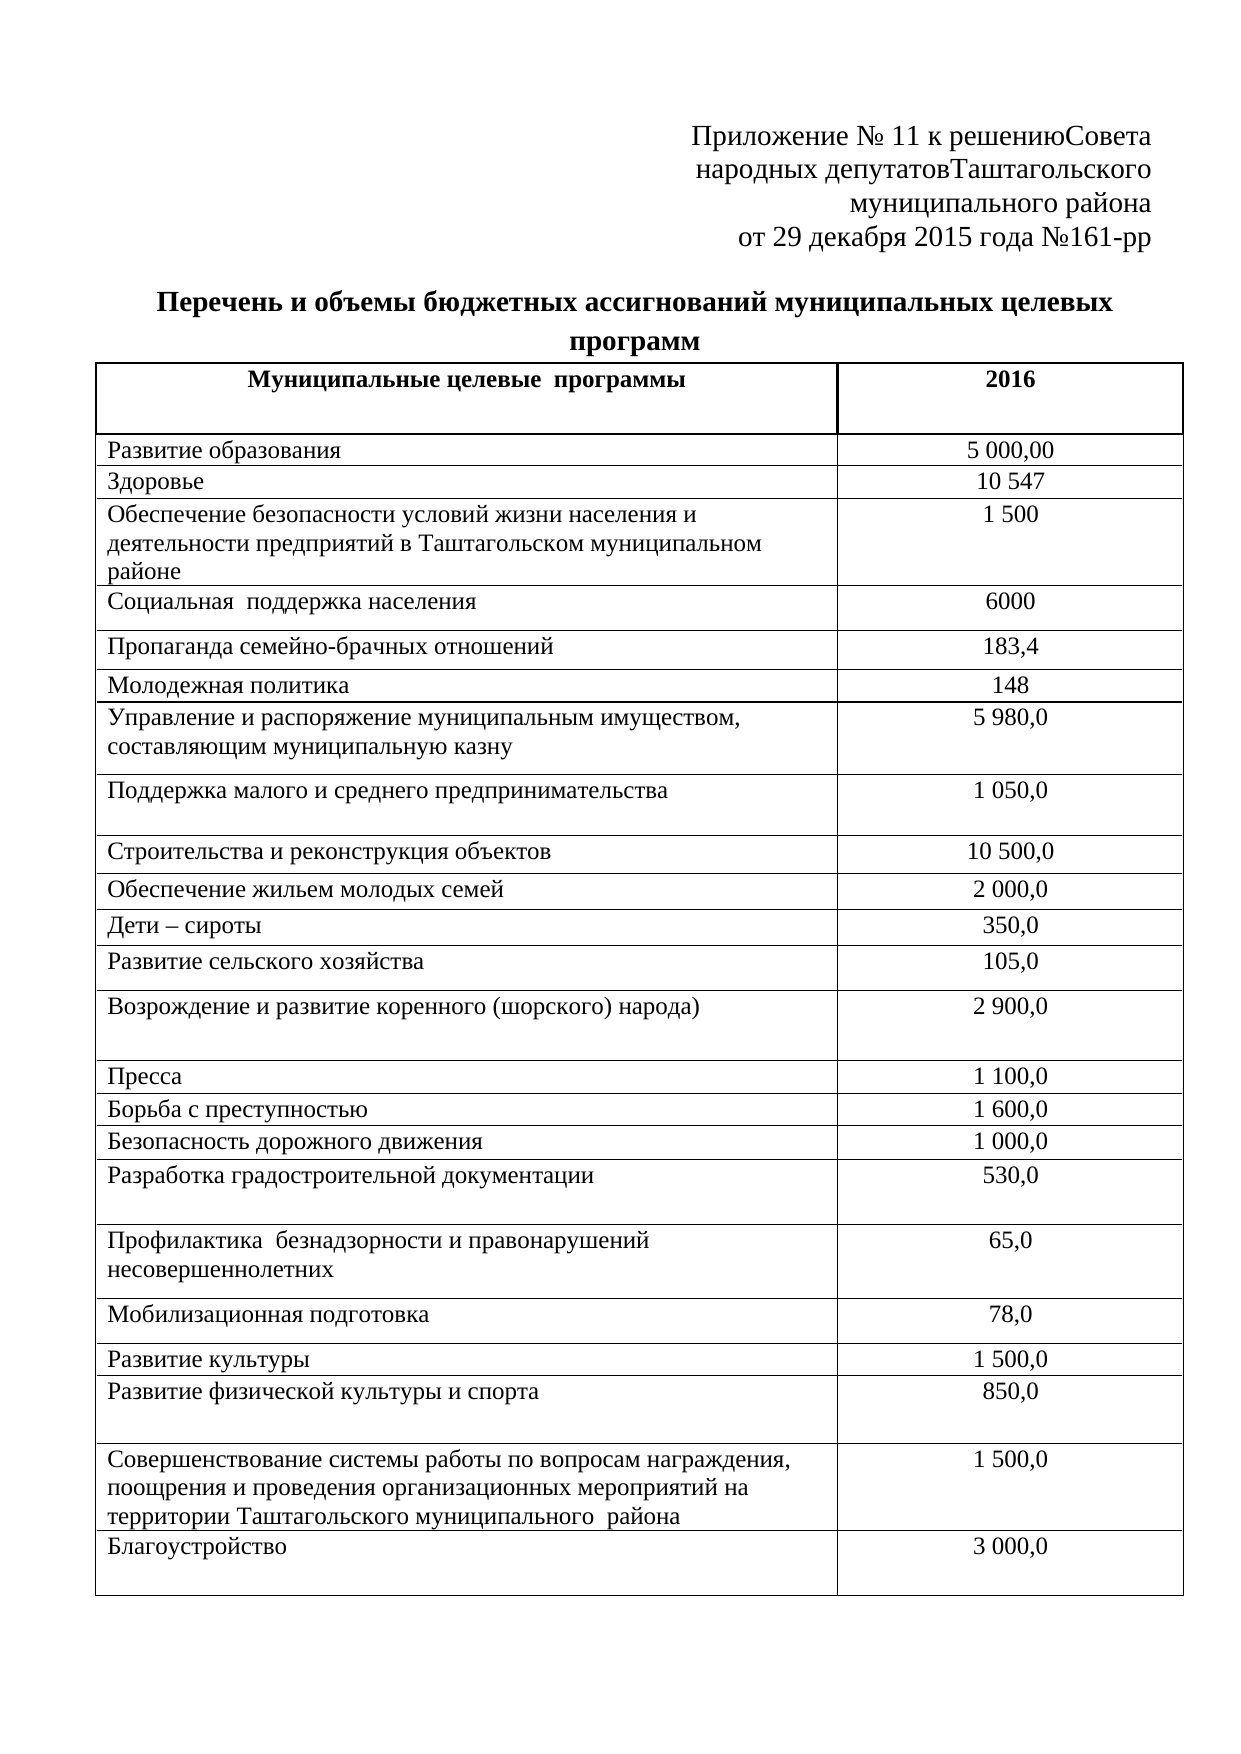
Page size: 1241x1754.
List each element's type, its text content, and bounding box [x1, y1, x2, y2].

table_cell 2 000,0 [838, 873, 1183, 909]
table_cell Пропаганда семейно-брачных отношений [96, 630, 837, 669]
table_cell 1 050,0 [838, 774, 1183, 835]
table_cell 183,4 [838, 630, 1183, 669]
table_cell 1 500,0 [838, 1443, 1183, 1530]
table_cell 2 900,0 [838, 990, 1183, 1060]
table_cell Обеспечение жильем молодых семей [96, 873, 837, 909]
text от 29 декабря 2015 года №161-рр [118, 219, 1152, 252]
table_cell Развитие физической культуры и спорта [96, 1375, 837, 1443]
table_cell Развитие культуры [96, 1343, 837, 1375]
table_cell Развитие сельского хозяйства [96, 945, 837, 990]
table_cell 6000 [838, 585, 1183, 630]
table_cell 1 500,0 [838, 1343, 1183, 1375]
table_cell 105,0 [838, 945, 1183, 990]
table_cell Профилактика безнадзорности и правонарушений несовершеннолетних [96, 1224, 837, 1298]
table_cell 1 000,0 [838, 1125, 1183, 1159]
table_cell Здоровье [96, 465, 837, 498]
table_cell Борьба с преступностью [96, 1093, 837, 1125]
table_cell 850,0 [838, 1375, 1183, 1443]
table_cell Возрождение и развитие коренного (шорского) народа) [96, 990, 837, 1060]
table_cell Совершенствование системы работы по вопросам награждения, поощрения и проведения организационных мероприятий на территории Таштагольского муниципального района [96, 1443, 837, 1530]
table_header Муниципальные целевые программы [97, 364, 836, 433]
table_cell 10 547 [838, 465, 1183, 498]
table_cell 78,0 [838, 1298, 1183, 1343]
text Приложение № 11 к решениюСовета [118, 118, 1152, 152]
text муниципального района [118, 185, 1152, 219]
table_cell Поддержка малого и среднего предпринимательства [96, 774, 837, 835]
text Перечень и объемы бюджетных ассигнований муниципальных целевых программ [118, 284, 1152, 357]
table_cell 350,0 [838, 909, 1183, 945]
table_cell 3 000,0 [838, 1530, 1183, 1595]
table_header 2016 [839, 364, 1182, 433]
table_cell Социальная поддержка населения [96, 585, 837, 630]
table_cell 1 100,0 [838, 1060, 1183, 1093]
table_cell Пресса [96, 1060, 837, 1093]
text народных депутатовТаштагольского [118, 152, 1152, 185]
table_cell 5 980,0 [838, 701, 1183, 774]
table_cell 148 [838, 669, 1183, 701]
table_cell Развитие образования [96, 435, 837, 465]
table_cell Благоустройство [96, 1530, 837, 1595]
table_cell 1 600,0 [838, 1093, 1183, 1125]
table_cell Безопасность дорожного движения [96, 1125, 837, 1159]
table_cell Строительства и реконструкция объектов [96, 835, 837, 873]
table_cell 530,0 [838, 1159, 1183, 1224]
table_cell Разработка градостроительной документации [96, 1159, 837, 1224]
table_cell Обеспечение безопасности условий жизни населения и деятельности предприятий в Таштагольском муниципальном районе [96, 498, 837, 585]
table_cell 10 500,0 [838, 835, 1183, 873]
table_cell 5 000,00 [838, 435, 1183, 465]
table_cell 1 500 [838, 498, 1183, 585]
table_cell Мобилизационная подготовка [96, 1298, 837, 1343]
table_cell 65,0 [838, 1224, 1183, 1298]
table_cell Дети – сироты [96, 909, 837, 945]
table_cell Управление и распоряжение муниципальным имуществом, составляющим муниципальную казну [96, 701, 837, 774]
table_cell Молодежная политика [96, 669, 837, 701]
